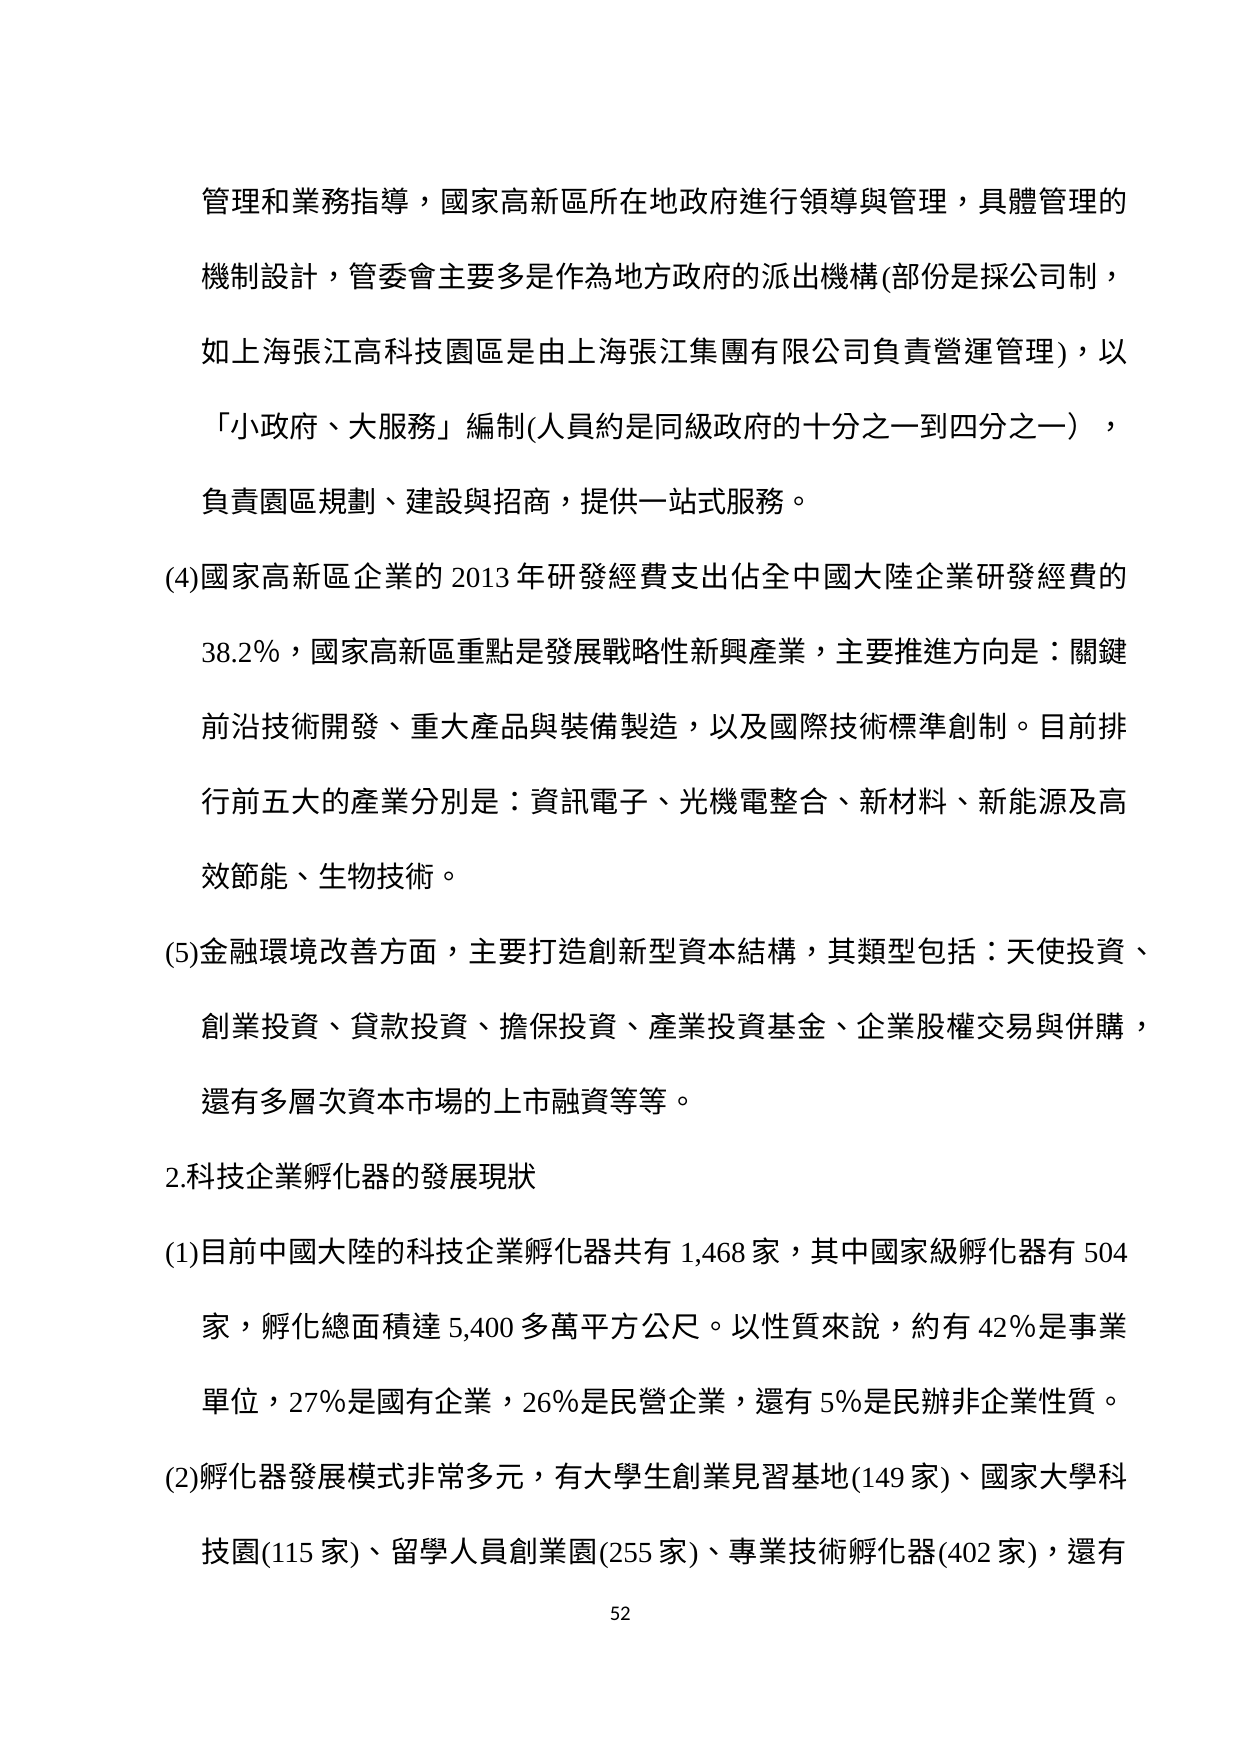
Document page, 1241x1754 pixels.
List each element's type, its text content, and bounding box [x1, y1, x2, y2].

text (5)金融環境改善方面，主要打造創新型資本結構，其類型包括：天使投資、創業投資、貸款投資、擔保投資、產業投資基金、企業股權交易與併購，還有多層次資本市場的上市融資等等。 [165, 912, 1128, 1137]
text (1)目前中國大陸的科技企業孵化器共有1,468家，其中國家級孵化器有504家，孵化總面積達5,400多萬平方公尺。以性質來說，約有42％是事業單位，27％是國有企業，26％是民營企業，還有5％是民辦非企業性質。 [165, 1212, 1128, 1437]
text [165, 1437, 1128, 1587]
text (4)國家高新區企業的2013年研發經費支出佔全中國大陸企業研發經費的38.2％，國家高新區重點是發展戰略性新興產業，主要推進方向是：關鍵前沿技術開發、重大產品與裝備製造，以及國際技術標準創制。目前排行前五大的產業分別是：資訊電子、光機電整合、新材料、新能源及高效節能、生物技術。 [165, 537, 1128, 912]
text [165, 162, 1128, 537]
text 2.科技企業孵化器的發展現狀 [165, 1137, 1128, 1212]
